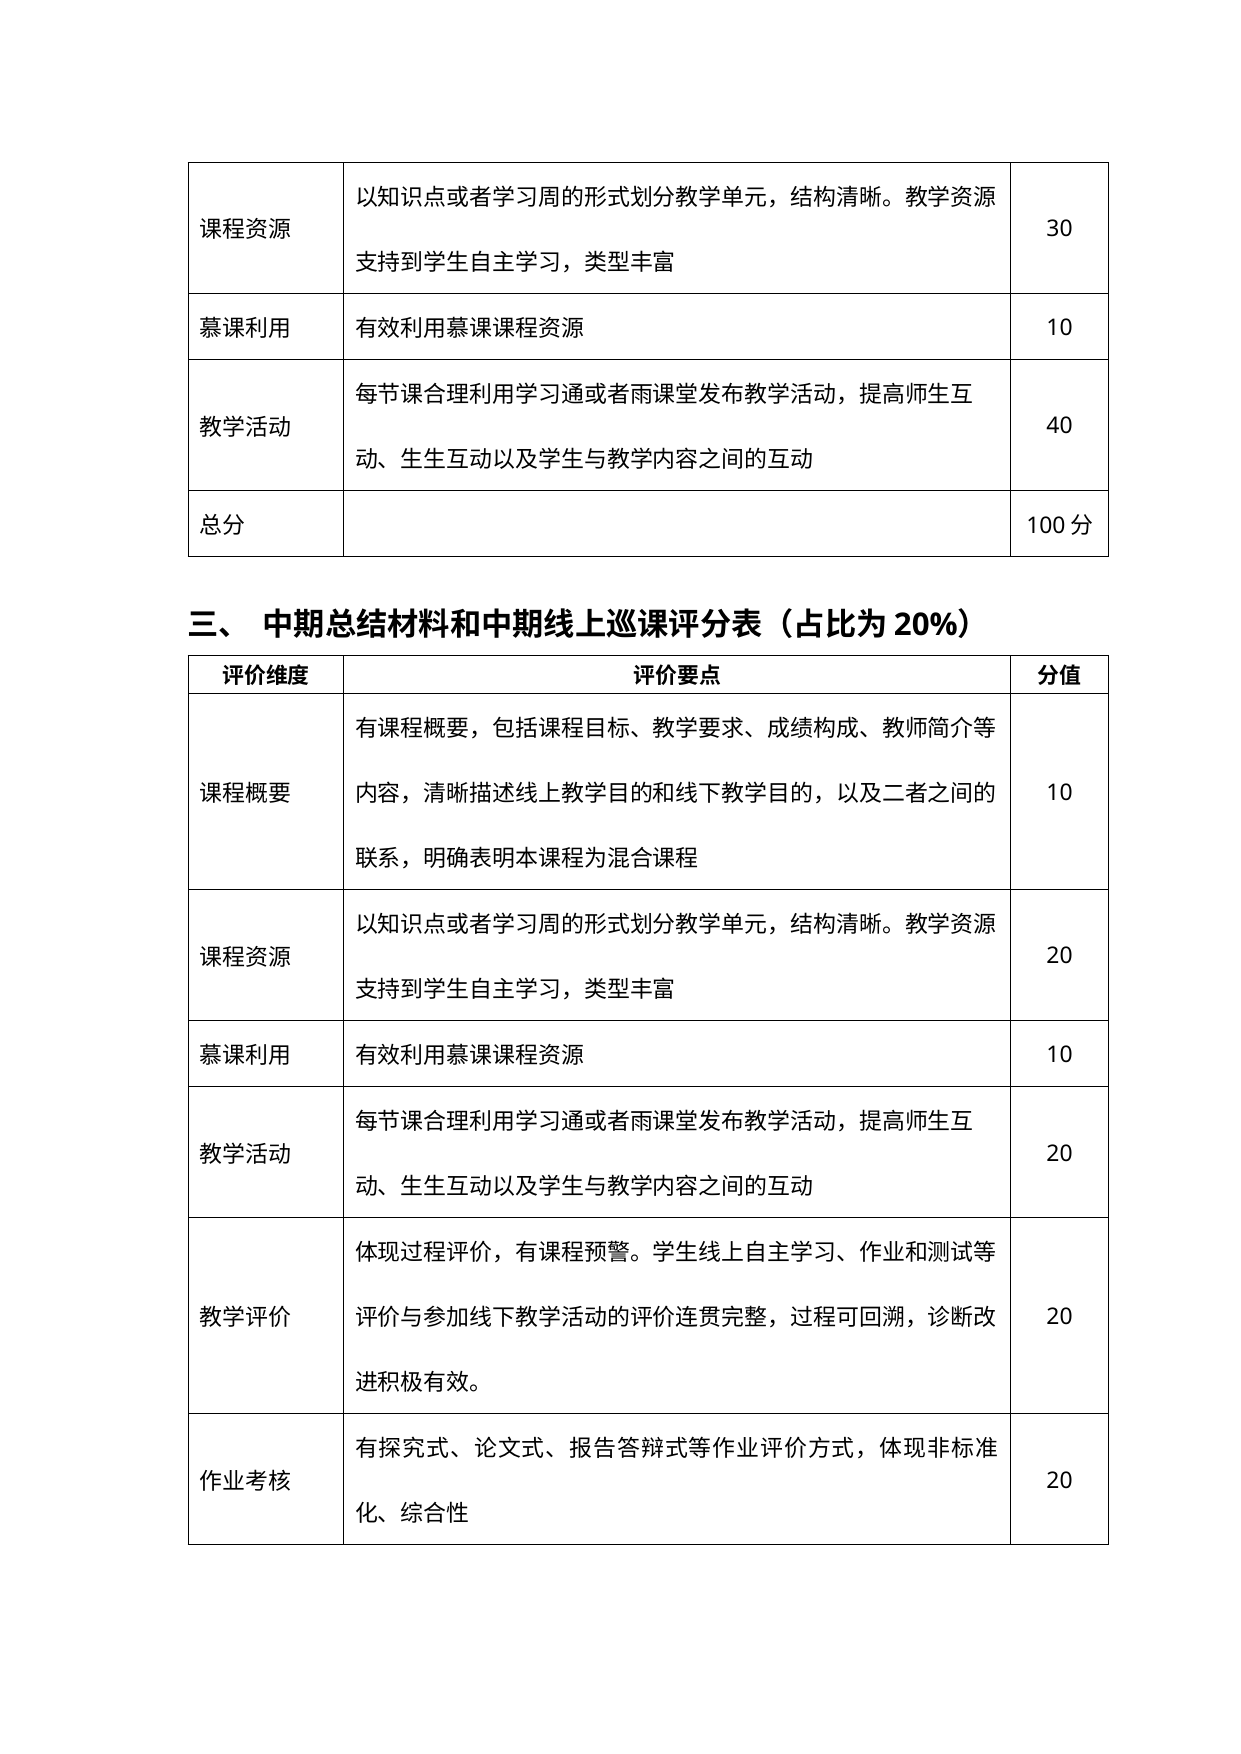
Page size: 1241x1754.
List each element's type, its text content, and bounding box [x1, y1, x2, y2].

table_cell 100分 [1011, 491, 1108, 556]
table_cell 教学活动 [189, 1087, 343, 1217]
table_cell 有探究式、论文式、报告答辩式等作业评价方式，体现非标准化、综合性 [344, 1414, 1010, 1544]
table_cell 作业考核 [189, 1414, 343, 1544]
table_cell 20 [1011, 1414, 1108, 1544]
table_cell 20 [1011, 890, 1108, 1020]
table_cell 有效利用慕课课程资源 [344, 1021, 1010, 1086]
table_cell 有课程概要，包括课程目标、教学要求、成绩构成、教师简介等内容，清晰描述线上教学目的和线下教学目的，以及二者之间的联系，明确表明本课程为混合课程 [344, 694, 1010, 889]
table_cell 慕课利用 [189, 294, 343, 359]
table_header 评价要点 [344, 656, 1010, 693]
table_cell 课程资源 [189, 163, 343, 293]
table_header 分值 [1011, 656, 1108, 693]
table_cell 10 [1011, 294, 1108, 359]
table_cell 40 [1011, 360, 1108, 490]
table_cell 30 [1011, 163, 1108, 293]
table_cell 20 [1011, 1218, 1108, 1413]
table_cell 慕课利用 [189, 1021, 343, 1086]
table_cell 总分 [189, 491, 343, 556]
table_cell [344, 491, 1010, 556]
list 中期总结材料和中期线上巡课评分表（占比为20%） [187, 590, 1053, 655]
table_cell 每节课合理利用学习通或者雨课堂发布教学活动，提高师生互动、生生互动以及学生与教学内容之间的互动 [344, 1087, 1010, 1217]
table_cell 以知识点或者学习周的形式划分教学单元，结构清晰。教学资源支持到学生自主学习，类型丰富 [344, 163, 1010, 293]
table_cell 教学活动 [189, 360, 343, 490]
table_cell 以知识点或者学习周的形式划分教学单元，结构清晰。教学资源支持到学生自主学习，类型丰富 [344, 890, 1010, 1020]
table_cell 教学评价 [189, 1218, 343, 1413]
table_cell 每节课合理利用学习通或者雨课堂发布教学活动，提高师生互动、生生互动以及学生与教学内容之间的互动 [344, 360, 1010, 490]
table_cell 20 [1011, 1087, 1108, 1217]
table_cell 有效利用慕课课程资源 [344, 294, 1010, 359]
table_header 评价维度 [189, 656, 343, 693]
table_cell 课程概要 [189, 694, 343, 889]
table_cell 10 [1011, 694, 1108, 889]
table_cell 10 [1011, 1021, 1108, 1086]
table_cell 体现过程评价，有课程预警。学生线上自主学习、作业和测试等评价与参加线下教学活动的评价连贯完整，过程可回溯，诊断改进积极有效。 [344, 1218, 1010, 1413]
table_cell 课程资源 [189, 890, 343, 1020]
